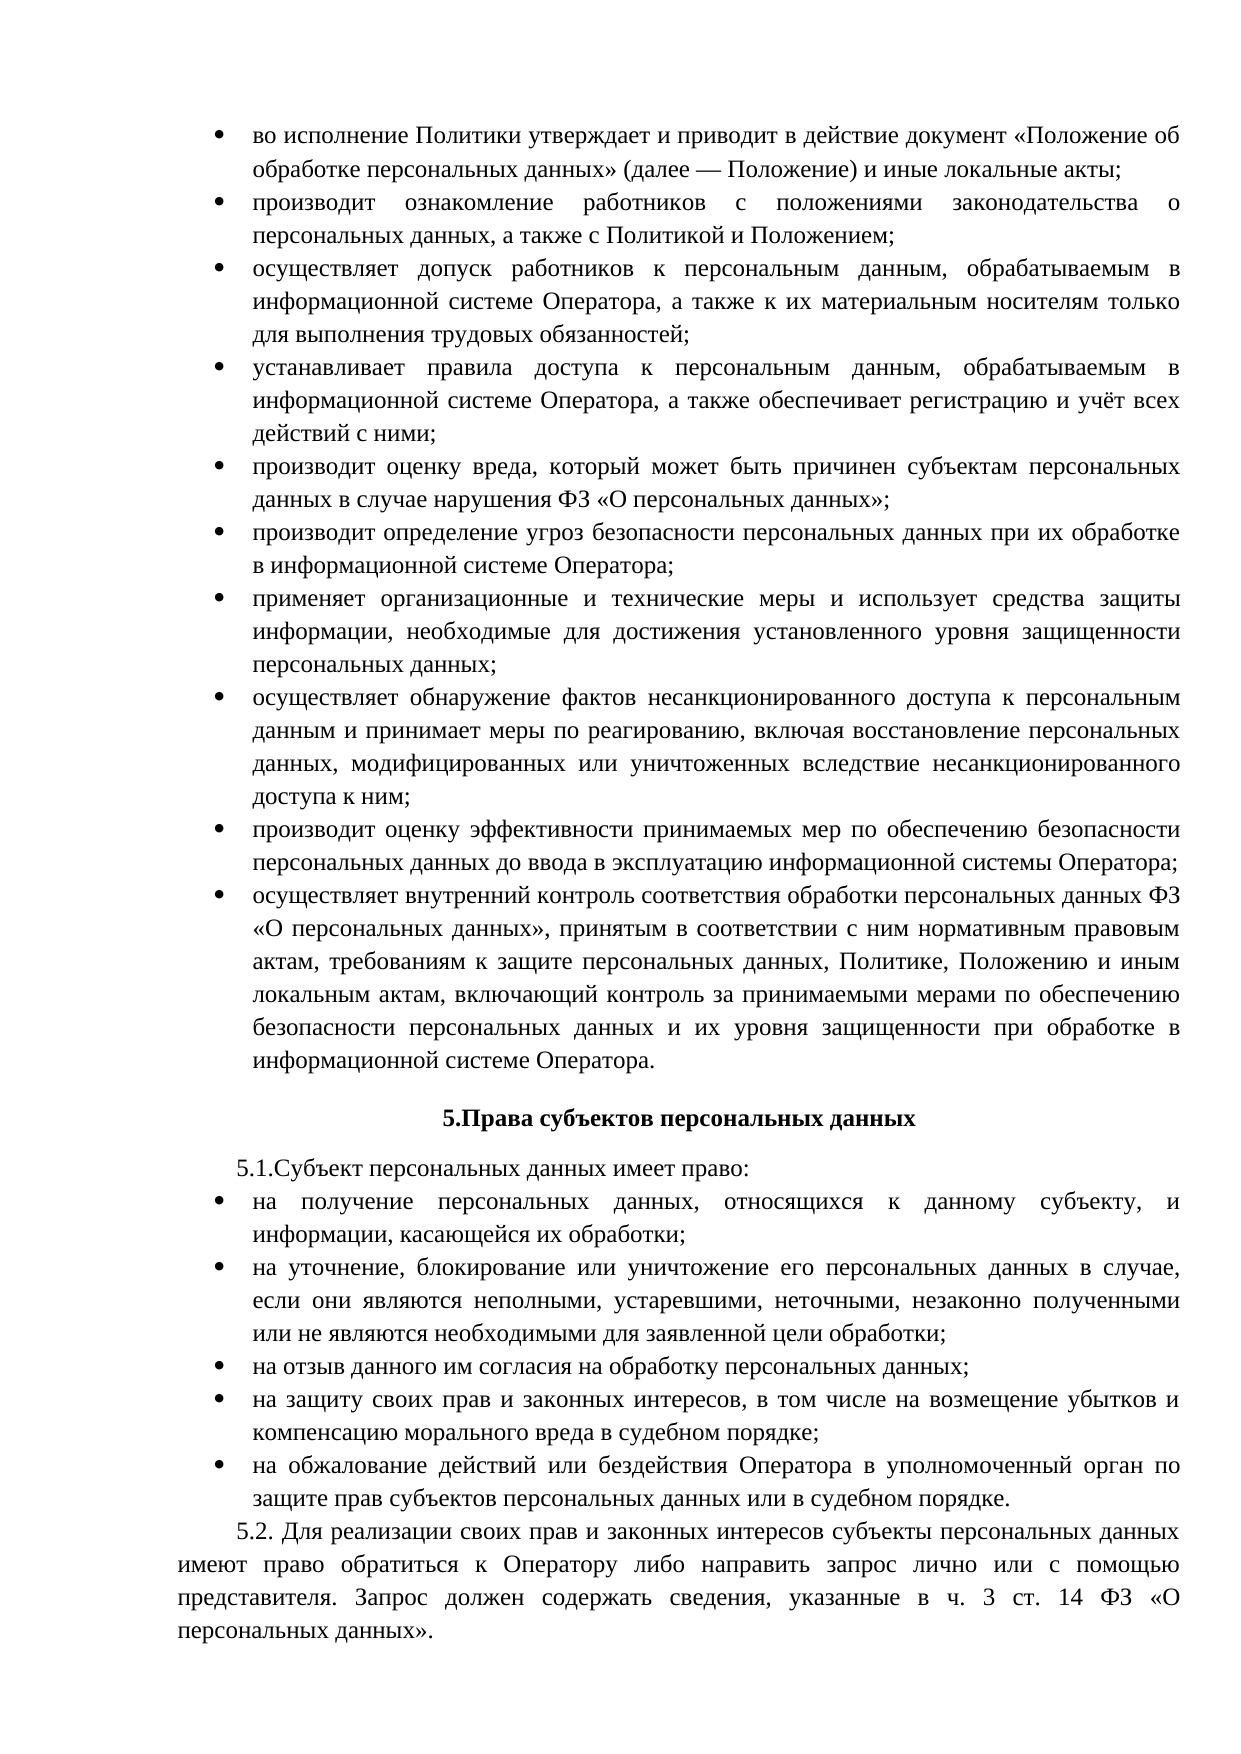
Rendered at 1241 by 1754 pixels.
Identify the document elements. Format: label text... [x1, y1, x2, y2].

list устанавливает правила доступа к персональным данным, обрабатываемым в информационной системе Оператора, а также обеспечивает регистрацию и учёт всех действий с ними; [215, 352, 1181, 447]
text 5.1.Субъект персональных данных имеет право: [177, 1153, 1181, 1182]
list осуществляет внутренний контроль соответствия обработки персональных данных ФЗ «О персональных данных», принятым в соответствии с ним нормативным правовым актам, требованиям к защите персональных данных, Политике, Положению и иным локальным актам, включающий контроль за принимаемыми мерами по обеспечению безопасности персональных данных и их уровня защищенности при обработке в информационной системе Оператора. [215, 880, 1181, 1074]
list на получение персональных данных, относящихся к данному субъекту, и информации, касающейся их обработки; [215, 1186, 1181, 1248]
list на уточнение, блокирование или уничтожение его персональных данных в случае, если они являются неполными, устаревшими, неточными, незаконно полученными или не являются необходимыми для заявленной цели обработки; [215, 1252, 1181, 1347]
list на защиту своих прав и законных интересов, в том числе на возмещение убытков и компенсацию морального вреда в судебном порядке; [215, 1384, 1181, 1446]
text 5.Права субъектов персональных данных [177, 1103, 1181, 1132]
list производит ознакомление работников с положениями законодательства о персональных данных, а также с Политикой и Положением; [215, 187, 1181, 248]
list производит определение угроз безопасности персональных данных при их обработке в информационной системе Оператора; [215, 517, 1181, 579]
list осуществляет допуск работников к персональным данным, обрабатываемым в информационной системе Оператора, а также к их материальным носителям только для выполнения трудовых обязанностей; [215, 253, 1181, 347]
list применяет организационные и технические меры и использует средства защиты информации, необходимые для достижения установленного уровня защищенности персональных данных; [215, 583, 1181, 678]
list во исполнение Политики утверждает и приводит в действие документ «Положение об обработке персональных данных» (далее — Положение) и иные локальные акты; [215, 121, 1181, 182]
list производит оценку эффективности принимаемых мер по обеспечению безопасности персональных данных до ввода в эксплуатацию информационной системы Оператора; [215, 814, 1181, 876]
list производит оценку вреда, который может быть причинен субъектам персональных данных в случае нарушения ФЗ «О персональных данных»; [215, 451, 1181, 513]
list на обжалование действий или бездействия Оператора в уполномоченный орган по защите прав субъектов персональных данных или в судебном порядке. [215, 1450, 1181, 1512]
text 5.2. Для реализации своих прав и законных интересов субъекты персональных данных имеют право обратиться к Оператору либо направить запрос лично или с помощью представителя. Запрос должен содержать сведения, указанные в ч. 3 ст. 14 ФЗ «О персональных данных». [177, 1516, 1181, 1644]
list осуществляет обнаружение фактов несанкционированного доступа к персональным данным и принимает меры по реагированию, включая восстановление персональных данных, модифицированных или уничтоженных вследствие несанкционированного доступа к ним; [215, 682, 1181, 810]
list на отзыв данного им согласия на обработку персональных данных; [215, 1351, 1181, 1380]
